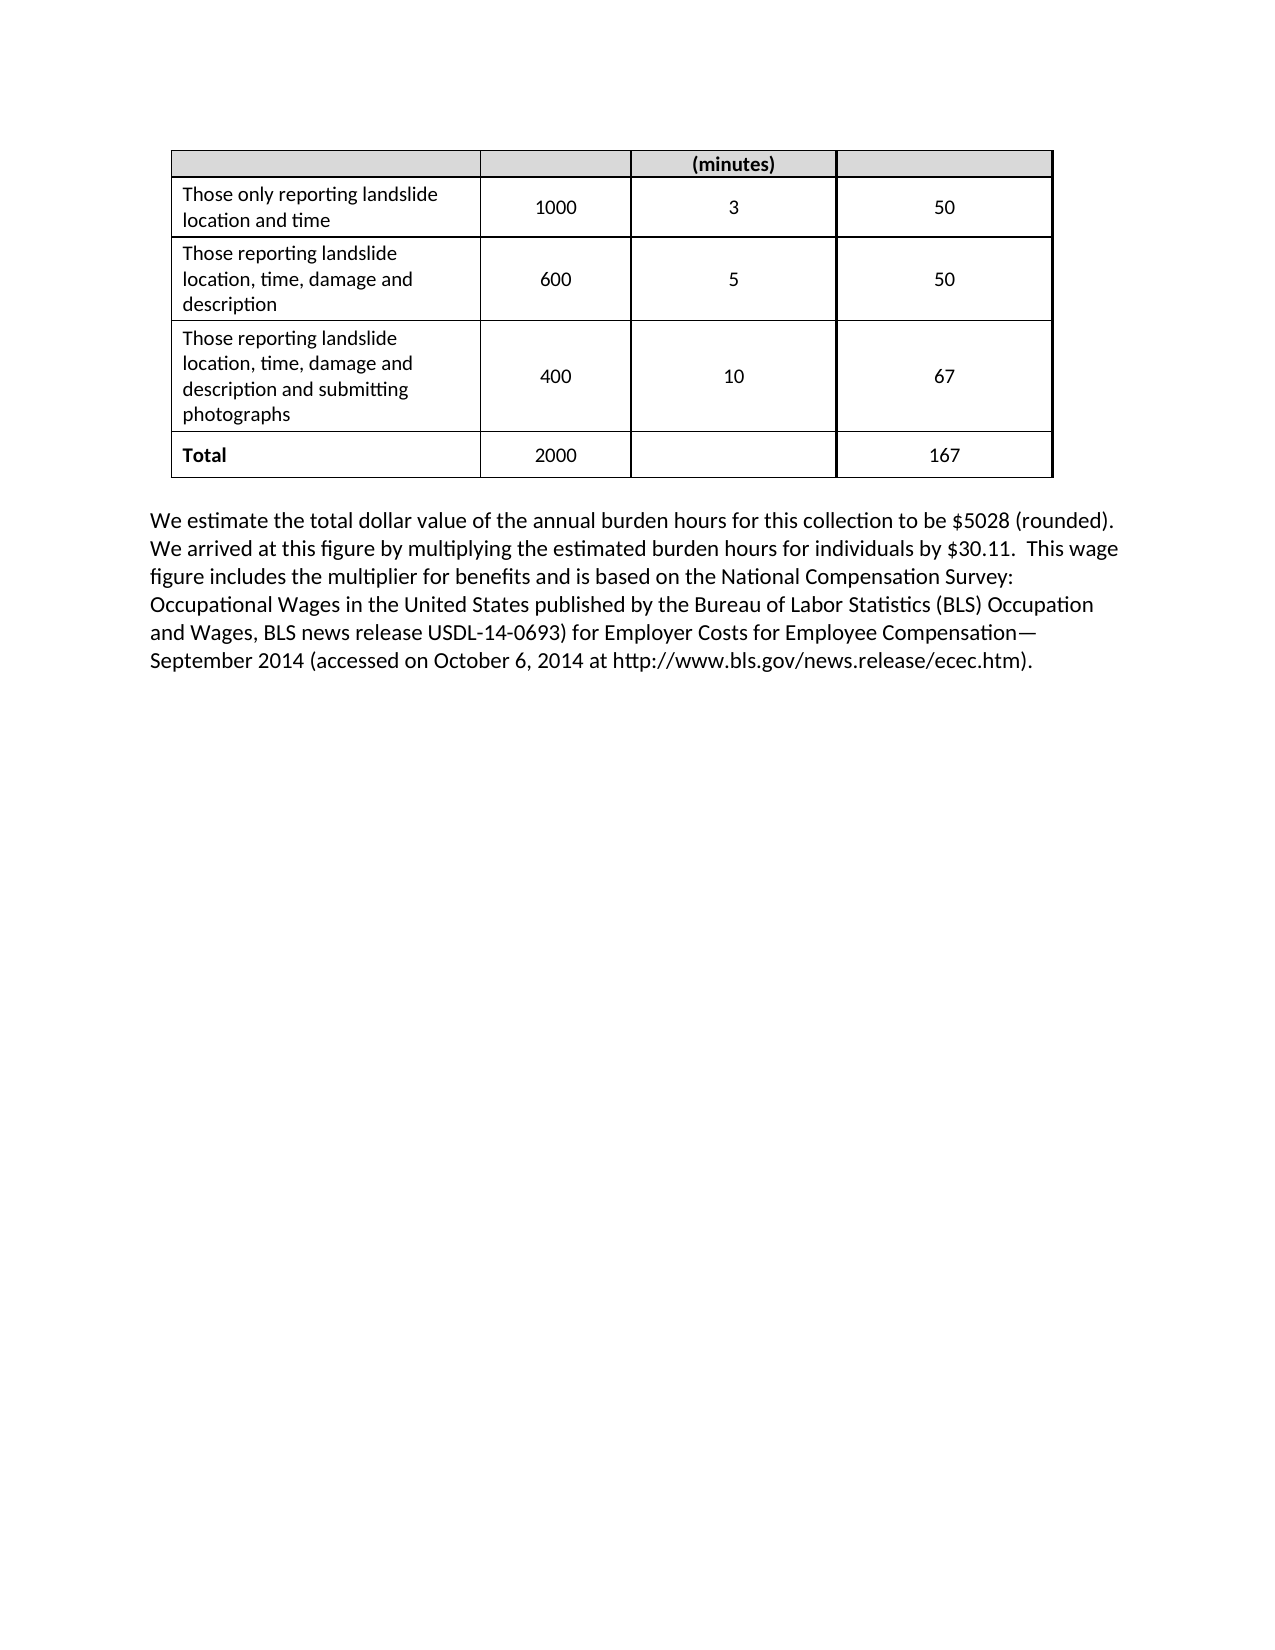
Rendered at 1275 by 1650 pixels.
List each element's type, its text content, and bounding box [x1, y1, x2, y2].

table_cell 10 [632, 321, 835, 431]
table_cell Those reporting landslide location, time, damage and description [172, 238, 480, 320]
table_cell 1000 [481, 178, 630, 236]
table_cell 67 [838, 321, 1051, 431]
table_cell 400 [481, 321, 630, 431]
table_cell 600 [481, 238, 630, 320]
table_cell 2000 [481, 432, 630, 477]
table_header Burden Hours [838, 151, 1051, 176]
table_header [172, 151, 480, 176]
table_cell [632, 432, 835, 477]
table_cell 50 [838, 238, 1051, 320]
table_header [632, 151, 835, 176]
table_cell 3 [632, 178, 835, 236]
text We estimate the total dollar value of the annual burden hours for this collection to be $5028 (rounded). We arrived at this figure by multiplying the estimated burden hours for individuals by $30.11. This wage figure includes the multiplier for benefits and is based on the National Compensation Survey: Occupational Wages in the United States published by the Bureau of Labor Statistics (BLS) Occupation and Wages, BLS news release USDL-14-0693) for Employer Costs for Employee Compensation—September 2014 (accessed on October 6, 2014 at http://www.bls.gov/news.release/ecec.htm). [150, 506, 1125, 674]
table_cell 5 [632, 238, 835, 320]
table_header Responses [481, 151, 630, 176]
table_cell Those reporting landslide location, time, damage and description and submitting photographs [172, 321, 480, 431]
table_cell 167 [838, 432, 1051, 477]
table_cell Total [172, 432, 480, 477]
table_cell Those only reporting landslide location and time [172, 178, 480, 236]
table_cell 50 [838, 178, 1051, 236]
